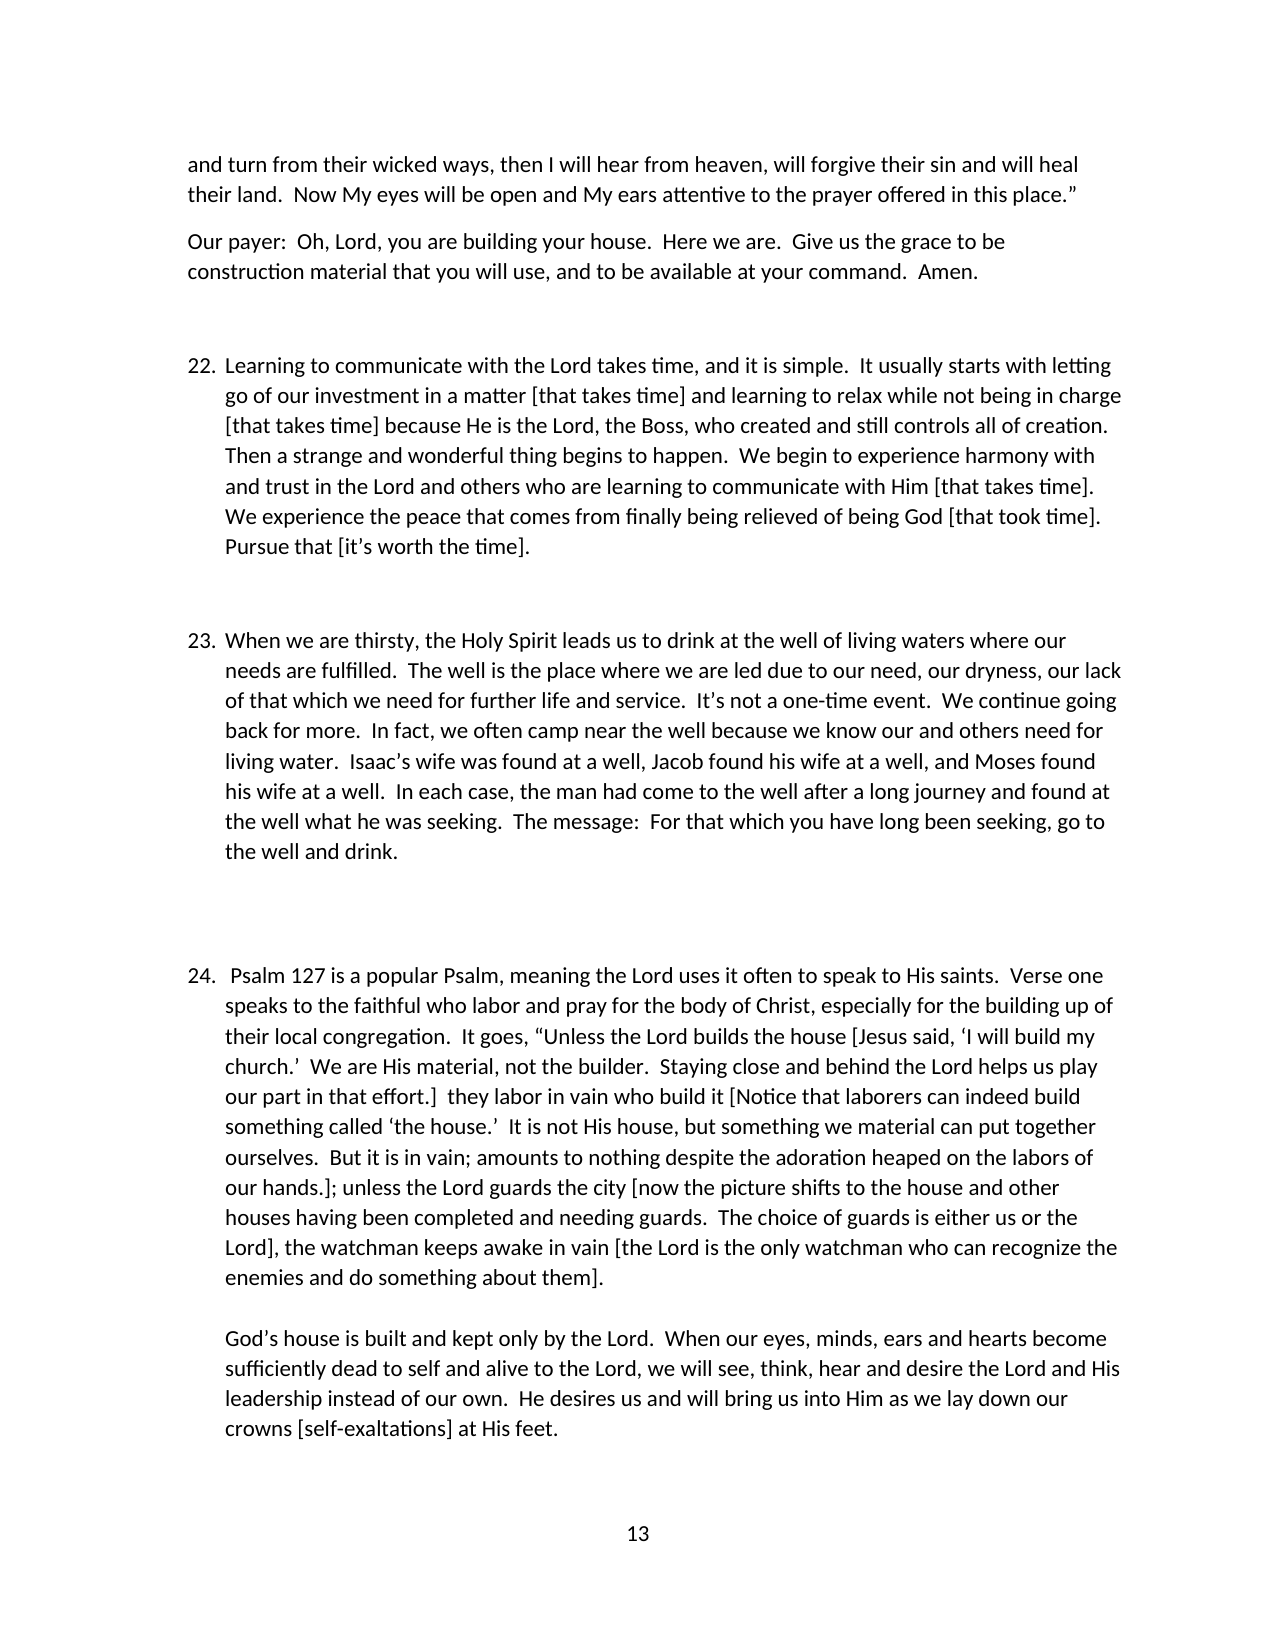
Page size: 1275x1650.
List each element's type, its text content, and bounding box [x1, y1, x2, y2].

text Our payer: Oh, Lord, you are building your house. Here we are. Give us the grace to be construction material that you will use, and to be available at your command. Amen. [187, 227, 1125, 285]
list God’s house is built and kept only by the Lord. When our eyes, minds, ears and hearts become sufficiently dead to self and alive to the Lord, we will see, think, hear and desire the Lord and His leadership instead of our own. He desires us and will bring us into Him as we lay down our crowns [self-exaltations] at His feet. [225, 1324, 1125, 1443]
list When we are thirsty, the Holy Spirit leads us to drink at the well of living waters where our needs are fulfilled. The well is the place where we are led due to our need, our dryness, our lack of that which we need for further life and service. It’s not a one-time event. We continue going back for more. In fact, we often camp near the well because we know our and others need for living water. Isaac’s wife was found at a well, Jacob found his wife at a well, and Moses found his wife at a well. In each case, the man had come to the well after a long journey and found at the well what he was seeking. The message: For that which you have long been seeking, go to the well and drink. [187, 626, 1125, 866]
list Psalm 127 is a popular Psalm, meaning the Lord uses it often to speak to His saints. Verse one speaks to the faithful who labor and pray for the body of Christ, especially for the building up of their local congregation. It goes, “Unless the Lord builds the house [Jesus said, ‘I will build my church.’ We are His material, not the builder. Staying close and behind the Lord helps us play our part in that effort.] they labor in vain who build it [Notice that laborers can indeed build something called ‘the house.’ It is not His house, but something we material can put together ourselves. But it is in vain; amounts to nothing despite the adoration heaped on the labors of our hands.]; unless the Lord guards the city [now the picture shifts to the house and other houses having been completed and needing guards. The choice of guards is either us or the Lord], the watchman keeps awake in vain [the Lord is the only watchman who can recognize the enemies and do something about them]. [187, 961, 1125, 1292]
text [187, 150, 1125, 208]
list Learning to communicate with the Lord takes time, and it is simple. It usually starts with letting go of our investment in a matter [that takes time] and learning to relax while not being in charge [that takes time] because He is the Lord, the Boss, who created and still controls all of creation. Then a strange and wonderful thing begins to happen. We begin to experience harmony with and trust in the Lord and others who are learning to communicate with Him [that takes time]. We experience the peace that comes from finally being relieved of being God [that took time]. Pursue that [it’s worth the time]. [187, 351, 1125, 560]
